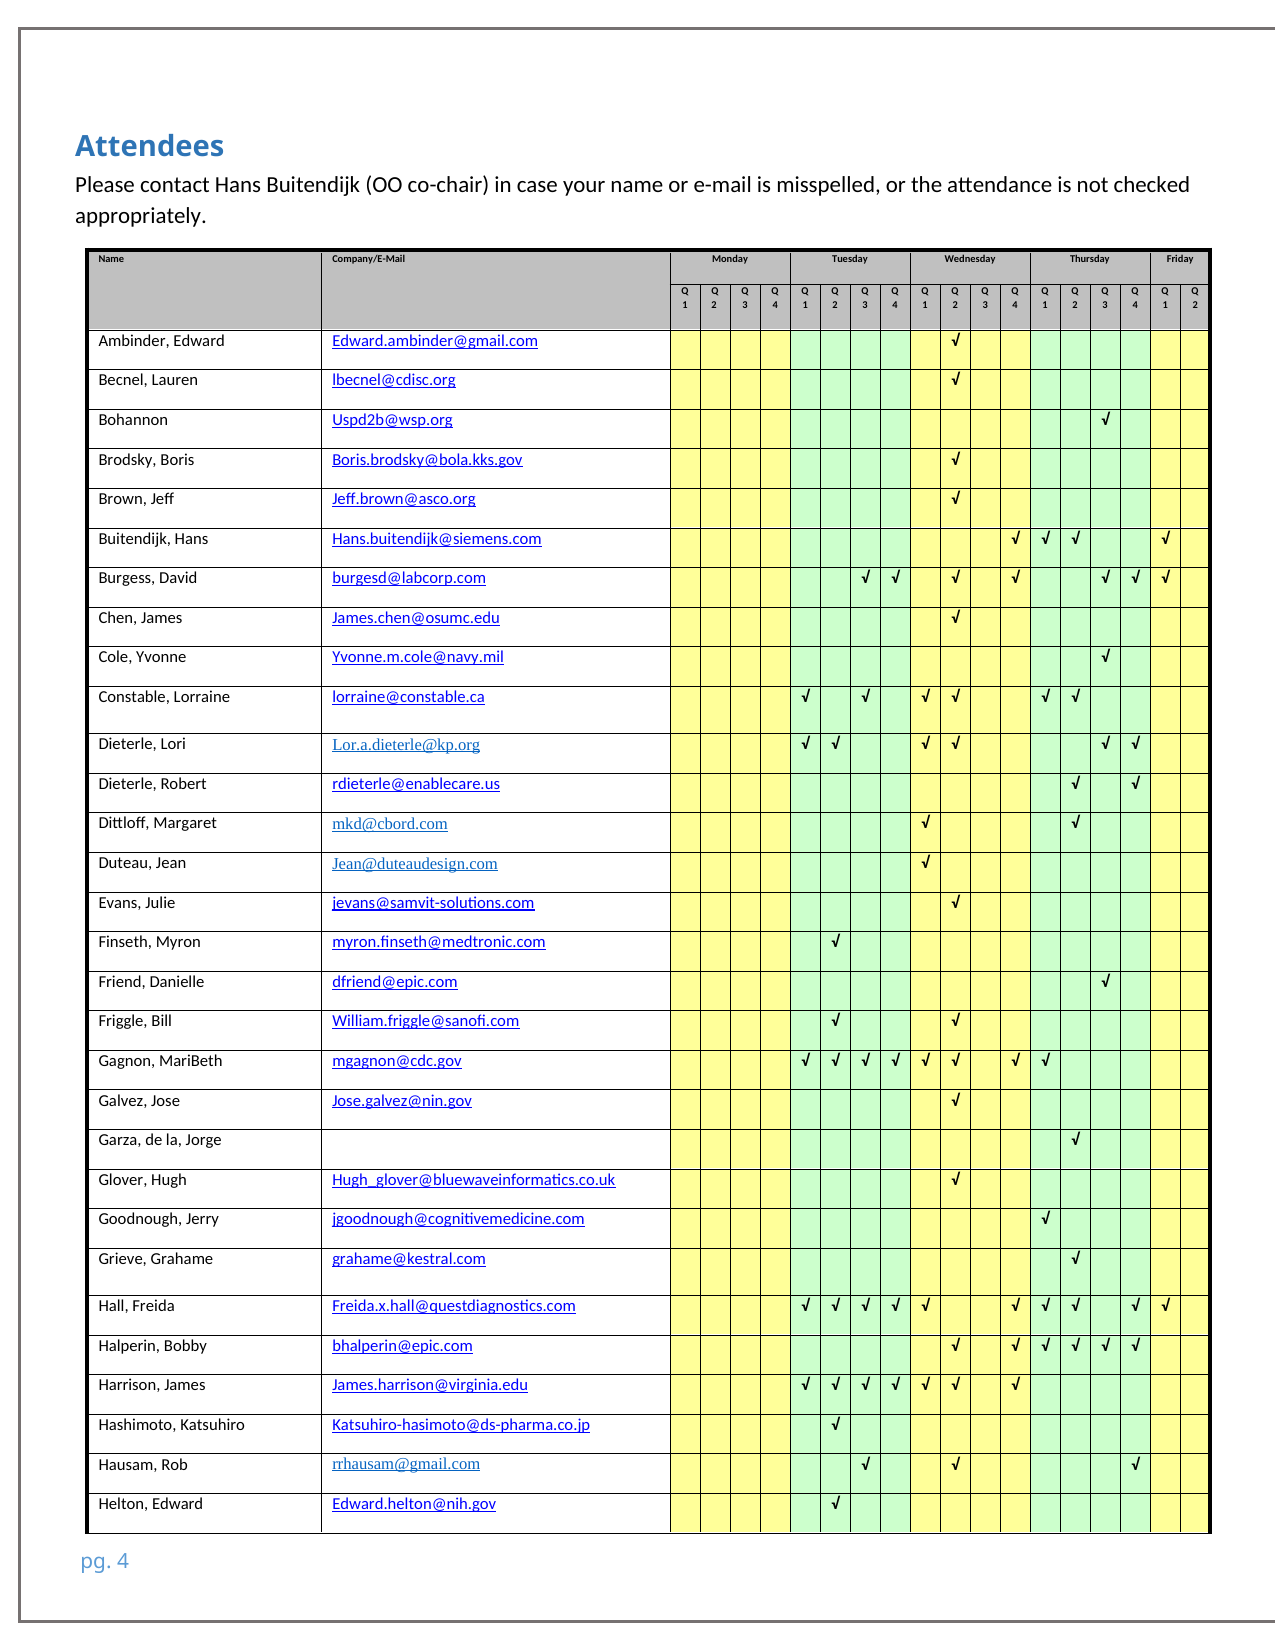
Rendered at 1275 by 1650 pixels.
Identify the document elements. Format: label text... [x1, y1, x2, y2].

table_cell √ [881, 1296, 910, 1334]
table_cell [791, 647, 820, 686]
table_cell [1151, 687, 1180, 733]
table_cell [1091, 1375, 1120, 1414]
table_cell [1001, 813, 1030, 852]
table_cell [911, 647, 940, 686]
table_cell [941, 1415, 970, 1453]
table_cell [821, 608, 850, 646]
table_cell [1121, 893, 1150, 931]
table_cell [1151, 932, 1180, 971]
table_cell [971, 1011, 1000, 1050]
table_cell James.harrison@virginia.edu [322, 1375, 670, 1414]
table_cell [911, 608, 940, 646]
table_cell [1181, 1090, 1208, 1129]
table_cell √ [851, 568, 880, 607]
table_cell [1121, 331, 1150, 369]
table_cell [1181, 972, 1208, 1010]
table_cell [1151, 774, 1180, 812]
table_cell [821, 489, 850, 527]
table_cell [791, 932, 820, 971]
table_cell √ [1121, 1296, 1150, 1334]
table_cell [1031, 853, 1060, 891]
table_cell [701, 853, 730, 891]
table_cell [1031, 1249, 1060, 1295]
table_cell √ [941, 734, 970, 773]
table_cell [1091, 489, 1120, 527]
table_header Name [89, 252, 321, 329]
table_cell [1061, 1209, 1090, 1248]
table_cell [911, 1494, 940, 1532]
table_cell [971, 1454, 1000, 1493]
table_cell [731, 1336, 760, 1374]
table_cell [1181, 1375, 1208, 1414]
table_cell [1091, 1170, 1120, 1208]
table_cell [761, 1170, 790, 1208]
table_cell [731, 331, 760, 369]
table_cell [851, 647, 880, 686]
table_cell [941, 1296, 970, 1334]
table_cell [731, 972, 760, 1010]
table_cell [1181, 1494, 1208, 1532]
table_cell [761, 687, 790, 733]
table_cell [1181, 1454, 1208, 1493]
table_cell [701, 331, 730, 369]
table_cell [1091, 1090, 1120, 1129]
table_cell [701, 1454, 730, 1493]
table_cell lbecnel@cdisc.org [322, 370, 670, 409]
table_cell [851, 932, 880, 971]
table_cell [851, 489, 880, 527]
table_cell [1091, 1494, 1120, 1532]
table_cell √ [1001, 568, 1030, 607]
table_cell √ [1001, 1375, 1030, 1414]
table_cell lorraine@constable.ca [322, 687, 670, 733]
table_cell [821, 1170, 850, 1208]
table_cell √ [911, 1375, 940, 1414]
table_cell [731, 529, 760, 567]
table_cell [1091, 1011, 1120, 1050]
table_cell [791, 370, 820, 409]
table_cell [791, 774, 820, 812]
table_cell [1151, 972, 1180, 1010]
table_cell [821, 1090, 850, 1129]
table_cell [971, 1051, 1000, 1089]
table_cell [761, 853, 790, 891]
table_cell [1001, 370, 1030, 409]
table_cell [911, 972, 940, 1010]
table_cell [821, 1130, 850, 1168]
table_cell [1061, 1011, 1090, 1050]
table_cell Q2 [821, 285, 850, 329]
table_cell [1151, 853, 1180, 891]
table_cell [941, 813, 970, 852]
table_cell Hashimoto, Katsuhiro [89, 1415, 321, 1453]
table_cell [1151, 893, 1180, 931]
table_cell [1121, 1494, 1150, 1532]
table_cell [701, 370, 730, 409]
table_cell √ [941, 687, 970, 733]
table_cell [1091, 1415, 1120, 1453]
table_cell Edward.helton@nih.gov [322, 1494, 670, 1532]
table_cell [1001, 1415, 1030, 1453]
table_cell [851, 1336, 880, 1374]
table_cell [1121, 1375, 1150, 1414]
table_cell [851, 1170, 880, 1208]
table_cell Q4 [761, 285, 790, 329]
table_cell [1001, 449, 1030, 488]
table_cell [671, 1494, 700, 1532]
table_cell Ambinder, Edward [89, 331, 321, 369]
table_cell [881, 932, 910, 971]
table_cell [941, 1209, 970, 1248]
table_cell [671, 972, 700, 1010]
table_cell [731, 608, 760, 646]
table_cell [1151, 1249, 1180, 1295]
table_cell [941, 853, 970, 891]
table_cell √ [941, 1170, 970, 1208]
table_cell [971, 529, 1000, 567]
table_cell [701, 972, 730, 1010]
table_cell √ [851, 1051, 880, 1089]
table_cell [701, 1209, 730, 1248]
table_cell √ [821, 1051, 850, 1089]
table_cell [731, 449, 760, 488]
table_cell √ [1061, 1336, 1090, 1374]
table_cell √ [881, 1375, 910, 1414]
table_cell [731, 1011, 760, 1050]
table_cell [791, 813, 820, 852]
table_cell √ [1061, 1296, 1090, 1334]
table_cell [761, 1051, 790, 1089]
table_cell [1091, 608, 1120, 646]
table_cell [1001, 410, 1030, 448]
table_cell Goodnough, Jerry [89, 1209, 321, 1248]
table_cell Q3 [1091, 285, 1120, 329]
table_cell [1001, 647, 1030, 686]
table_cell [731, 647, 760, 686]
table_cell [1181, 370, 1208, 409]
table_cell [671, 687, 700, 733]
table_cell [761, 1249, 790, 1295]
table_cell Jeff.brown@asco.org [322, 489, 670, 527]
table_cell [731, 1454, 760, 1493]
table_cell [671, 1130, 700, 1168]
table_cell [821, 893, 850, 931]
table_cell [1061, 1494, 1090, 1532]
table_cell [851, 1249, 880, 1295]
table_cell [821, 813, 850, 852]
table_cell √ [941, 1454, 970, 1493]
table_cell [1151, 1415, 1180, 1453]
table_header Monday [671, 252, 790, 284]
table_cell [701, 1296, 730, 1334]
table_cell jevans@samvit-solutions.com [322, 893, 670, 931]
table_cell [821, 1209, 850, 1248]
table_cell [1031, 1090, 1060, 1129]
table_cell [701, 529, 730, 567]
table_cell [731, 734, 760, 773]
table_cell [1061, 1090, 1090, 1129]
table_cell [971, 647, 1000, 686]
table_cell √ [1121, 568, 1150, 607]
table_cell [911, 893, 940, 931]
table_cell [701, 608, 730, 646]
table_cell [761, 774, 790, 812]
table_header Thursday [1031, 252, 1150, 284]
table_cell [731, 853, 760, 891]
table_cell [881, 529, 910, 567]
table_cell [1061, 449, 1090, 488]
table_cell √ [941, 370, 970, 409]
table_cell [881, 647, 910, 686]
table_cell [971, 1494, 1000, 1532]
table_cell [791, 449, 820, 488]
table_cell rdieterle@enablecare.us [322, 774, 670, 812]
table_cell [701, 568, 730, 607]
table_cell myron.finseth@medtronic.com [322, 932, 670, 971]
table_cell Q1 [1151, 285, 1180, 329]
table_cell [971, 734, 1000, 773]
table_cell [731, 1415, 760, 1453]
table_cell √ [881, 568, 910, 607]
table_cell [1181, 1170, 1208, 1208]
table_cell [881, 853, 910, 891]
table_cell [1031, 410, 1060, 448]
table_cell √ [851, 1296, 880, 1334]
table_cell [971, 774, 1000, 812]
table_cell [971, 1375, 1000, 1414]
table_cell Q1 [791, 285, 820, 329]
table_cell √ [1151, 568, 1180, 607]
table_cell [1031, 647, 1060, 686]
table_cell [851, 972, 880, 1010]
table_cell Burgess, David [89, 568, 321, 607]
table_cell [821, 1454, 850, 1493]
table_cell [851, 1494, 880, 1532]
table_cell [1121, 489, 1150, 527]
table_cell [971, 449, 1000, 488]
table_cell √ [851, 687, 880, 733]
table_cell √ [941, 1336, 970, 1374]
table_cell [671, 853, 700, 891]
table_cell [971, 568, 1000, 607]
table_cell [1001, 1130, 1030, 1168]
table_cell Brown, Jeff [89, 489, 321, 527]
table_cell Q1 [911, 285, 940, 329]
table_cell Q3 [731, 285, 760, 329]
table_cell [761, 1296, 790, 1334]
table_cell [971, 893, 1000, 931]
table_cell [1151, 1336, 1180, 1374]
table_cell [731, 410, 760, 448]
table_cell [881, 687, 910, 733]
table_cell [1001, 1170, 1030, 1208]
table_cell Bohannon [89, 410, 321, 448]
table_cell [791, 972, 820, 1010]
table_cell [791, 1130, 820, 1168]
table_cell √ [791, 1051, 820, 1089]
table_cell [971, 331, 1000, 369]
table_cell [1181, 449, 1208, 488]
table_cell [761, 608, 790, 646]
table_cell Helton, Edward [89, 1494, 321, 1532]
table_cell [1031, 449, 1060, 488]
table_cell [701, 1090, 730, 1129]
table_cell √ [791, 1296, 820, 1334]
table_cell [791, 1209, 820, 1248]
table_cell [1121, 449, 1150, 488]
table_cell Dittloff, Margaret [89, 813, 321, 852]
table_cell [1061, 647, 1090, 686]
table_cell [911, 774, 940, 812]
table_cell [851, 853, 880, 891]
table_cell Q2 [1061, 285, 1090, 329]
table_cell [1151, 647, 1180, 686]
table_cell [1121, 608, 1150, 646]
table_cell [1121, 813, 1150, 852]
table_cell [701, 410, 730, 448]
table_cell [881, 1249, 910, 1295]
table_cell [1151, 1375, 1180, 1414]
table_cell [1001, 1090, 1030, 1129]
table_cell [761, 813, 790, 852]
table_cell [1121, 1090, 1150, 1129]
table_cell [1031, 1454, 1060, 1493]
table_cell [881, 1454, 910, 1493]
table_cell √ [1061, 1249, 1090, 1295]
table_cell [761, 1130, 790, 1168]
table_cell Q4 [881, 285, 910, 329]
table_header Friday [1151, 252, 1208, 284]
table_cell [701, 489, 730, 527]
table_cell √ [941, 1051, 970, 1089]
table_cell Hausam, Rob [89, 1454, 321, 1493]
table_cell [1091, 687, 1120, 733]
table_cell [1031, 1494, 1060, 1532]
table_cell Freida.x.hall@questdiagnostics.com [322, 1296, 670, 1334]
table_cell Halperin, Bobby [89, 1336, 321, 1374]
table_cell [1121, 1415, 1150, 1453]
table_cell [1121, 1170, 1150, 1208]
table_cell [851, 1011, 880, 1050]
table_cell [971, 1090, 1000, 1129]
table_cell [881, 1011, 910, 1050]
table_cell [761, 1375, 790, 1414]
table_cell [791, 1011, 820, 1050]
table_cell [911, 449, 940, 488]
table_cell [971, 813, 1000, 852]
table_cell [1061, 410, 1090, 448]
table_cell √ [1091, 568, 1120, 607]
table_cell √ [791, 1375, 820, 1414]
text Please contact Hans Buitendijk (OO co-chair) in case your name or e-mail is misspelled, or the attendance is not checked appropriately. [75, 171, 1200, 229]
table_cell [761, 932, 790, 971]
table_cell [701, 734, 730, 773]
table_cell [1001, 1209, 1030, 1248]
table_cell [671, 1051, 700, 1089]
table_cell [851, 774, 880, 812]
table_cell √ [911, 813, 940, 852]
table_cell [761, 1209, 790, 1248]
table_cell Dieterle, Lori [89, 734, 321, 773]
table_cell [911, 1011, 940, 1050]
table_cell Finseth, Myron [89, 932, 321, 971]
table_cell [1031, 1011, 1060, 1050]
table_cell [671, 529, 700, 567]
table_cell [911, 370, 940, 409]
table_cell [1001, 1011, 1030, 1050]
table_cell [941, 1130, 970, 1168]
table_cell Jean@duteaudesign.com [322, 853, 670, 891]
table_cell [1151, 608, 1180, 646]
table_cell [1181, 774, 1208, 812]
table_cell [971, 1249, 1000, 1295]
table_cell [1031, 774, 1060, 812]
table_cell [911, 529, 940, 567]
table_cell Q3 [851, 285, 880, 329]
table_cell [1061, 734, 1090, 773]
table_cell [701, 1011, 730, 1050]
table_cell Q4 [1121, 285, 1150, 329]
table_cell [1091, 1454, 1120, 1493]
table_cell [1181, 893, 1208, 931]
table_cell [1181, 1336, 1208, 1374]
table_cell [731, 1249, 760, 1295]
table_cell [881, 972, 910, 1010]
table_cell [881, 1090, 910, 1129]
table_cell Galvez, Jose [89, 1090, 321, 1129]
table_cell [1031, 489, 1060, 527]
table_cell [1001, 972, 1030, 1010]
table_cell [1061, 893, 1090, 931]
table_cell [1181, 1296, 1208, 1334]
table_cell [971, 1170, 1000, 1208]
table_cell [791, 1090, 820, 1129]
table_cell [761, 529, 790, 567]
table_cell √ [941, 1090, 970, 1129]
table_cell [1091, 853, 1120, 891]
table_cell [791, 1415, 820, 1453]
table_cell Jose.galvez@nin.gov [322, 1090, 670, 1129]
table_cell [881, 893, 910, 931]
table_cell [1001, 893, 1030, 931]
table_cell [1151, 1454, 1180, 1493]
table_cell [881, 449, 910, 488]
table_cell [1061, 932, 1090, 971]
table_cell [851, 813, 880, 852]
table_cell [791, 1249, 820, 1295]
table_cell [821, 331, 850, 369]
table_cell √ [911, 1296, 940, 1334]
table_cell [1031, 1415, 1060, 1453]
table_cell Friend, Danielle [89, 972, 321, 1010]
table_cell [731, 1296, 760, 1334]
table_cell [971, 687, 1000, 733]
table_cell [881, 410, 910, 448]
table_cell [1091, 331, 1120, 369]
table_cell [791, 410, 820, 448]
table_cell Grieve, Grahame [89, 1249, 321, 1295]
table_cell √ [821, 1375, 850, 1414]
table_cell [1001, 687, 1030, 733]
table_cell [1181, 1011, 1208, 1050]
table_cell [851, 370, 880, 409]
table_cell √ [851, 1375, 880, 1414]
table_cell [1061, 1415, 1090, 1453]
table_cell [851, 1130, 880, 1168]
table_cell [671, 370, 700, 409]
table_cell [671, 489, 700, 527]
table_cell √ [1031, 1051, 1060, 1089]
table_cell [701, 1375, 730, 1414]
table_cell Evans, Julie [89, 893, 321, 931]
table_cell [791, 1170, 820, 1208]
table_cell √ [911, 1051, 940, 1089]
table_cell [851, 1209, 880, 1248]
table_cell [1151, 1090, 1180, 1129]
table_cell √ [821, 1494, 850, 1532]
table_cell [1091, 1051, 1120, 1089]
table_cell [671, 774, 700, 812]
table_cell [881, 1209, 910, 1248]
table_cell [1031, 568, 1060, 607]
table_cell [911, 1090, 940, 1129]
table_cell [731, 1130, 760, 1168]
table_cell [1061, 1375, 1090, 1414]
table_cell √ [1121, 1454, 1150, 1493]
table_cell mkd@cbord.com [322, 813, 670, 852]
table_cell [1091, 893, 1120, 931]
table_cell [821, 774, 850, 812]
table_header Tuesday [791, 252, 910, 284]
table_cell [881, 734, 910, 773]
table_cell √ [821, 932, 850, 971]
table_cell [1121, 370, 1150, 409]
table_cell Buitendijk, Hans [89, 529, 321, 567]
table_cell [761, 449, 790, 488]
table_cell [671, 1336, 700, 1374]
table_cell Q3 [971, 285, 1000, 329]
table_cell √ [1151, 529, 1180, 567]
table_cell [671, 568, 700, 607]
table_cell [671, 1209, 700, 1248]
table_cell [761, 734, 790, 773]
table_cell [1121, 1249, 1150, 1295]
table_cell Edward.ambinder@gmail.com [322, 331, 670, 369]
table_cell [941, 410, 970, 448]
table_cell [1001, 331, 1030, 369]
table_cell [731, 813, 760, 852]
table_cell [971, 1209, 1000, 1248]
table_cell [791, 853, 820, 891]
table_cell [821, 1336, 850, 1374]
table_cell [701, 647, 730, 686]
table_cell [731, 687, 760, 733]
table_cell [1091, 1296, 1120, 1334]
table_cell [1031, 1170, 1060, 1208]
table_cell [671, 1249, 700, 1295]
table_cell [731, 1170, 760, 1208]
table_cell [911, 1336, 940, 1374]
table_cell Boris.brodsky@bola.kks.gov [322, 449, 670, 488]
table_cell Chen, James [89, 608, 321, 646]
table_cell Constable, Lorraine [89, 687, 321, 733]
table_cell [1121, 932, 1150, 971]
table_cell [1061, 1170, 1090, 1208]
table_cell [761, 1011, 790, 1050]
table_cell [731, 932, 760, 971]
table_cell [1151, 489, 1180, 527]
table_cell Q2 [941, 285, 970, 329]
table_cell [821, 687, 850, 733]
table_cell [851, 893, 880, 931]
table_cell Dieterle, Robert [89, 774, 321, 812]
table_cell Hall, Freida [89, 1296, 321, 1334]
table_cell √ [941, 331, 970, 369]
table_cell [701, 1415, 730, 1453]
table_cell [701, 449, 730, 488]
table_cell [761, 1494, 790, 1532]
table_cell [1001, 1454, 1030, 1493]
table_cell √ [791, 734, 820, 773]
table_cell [701, 1130, 730, 1168]
table_cell [1181, 608, 1208, 646]
table_cell [1031, 734, 1060, 773]
table_cell [1151, 370, 1180, 409]
table_cell [701, 1494, 730, 1532]
table_cell [971, 1415, 1000, 1453]
table_cell [1001, 932, 1030, 971]
table_cell [791, 1494, 820, 1532]
table_cell √ [1001, 529, 1030, 567]
table_cell [671, 893, 700, 931]
subtitle Attendees [75, 125, 1200, 165]
table_cell [671, 734, 700, 773]
table_cell [1061, 331, 1090, 369]
table_cell [761, 972, 790, 1010]
table_cell √ [941, 1375, 970, 1414]
table_cell [851, 1090, 880, 1129]
table_cell rrhausam@gmail.com [322, 1454, 670, 1493]
table_cell Garza, de la, Jorge [89, 1130, 321, 1168]
table_cell [1061, 853, 1090, 891]
table_cell [1061, 1454, 1090, 1493]
table_cell [1001, 1494, 1030, 1532]
table_cell √ [1001, 1336, 1030, 1374]
table_cell [821, 449, 850, 488]
table_cell [881, 1336, 910, 1374]
table_cell [731, 1375, 760, 1414]
table_cell √ [911, 734, 940, 773]
table_cell William.friggle@sanofi.com [322, 1011, 670, 1050]
table_cell √ [941, 893, 970, 931]
table_cell [761, 893, 790, 931]
table_cell √ [881, 1051, 910, 1089]
table_cell [791, 608, 820, 646]
table_cell [821, 972, 850, 1010]
table_cell [911, 1170, 940, 1208]
table_cell [1181, 687, 1208, 733]
table_cell √ [941, 568, 970, 607]
table_cell √ [1061, 529, 1090, 567]
table_cell Cole, Yvonne [89, 647, 321, 686]
table_cell [1181, 1130, 1208, 1168]
table_cell [701, 1336, 730, 1374]
table_cell √ [821, 734, 850, 773]
table_cell [1121, 410, 1150, 448]
table_cell burgesd@labcorp.com [322, 568, 670, 607]
table_cell [851, 1415, 880, 1453]
table_cell [1001, 774, 1030, 812]
table_cell [791, 893, 820, 931]
table_cell [671, 608, 700, 646]
table_cell [881, 1415, 910, 1453]
table_cell [322, 1130, 670, 1168]
table_cell Q2 [701, 285, 730, 329]
table_cell [1061, 370, 1090, 409]
table_cell [701, 774, 730, 812]
table_cell [941, 972, 970, 1010]
table_cell Uspd2b@wsp.org [322, 410, 670, 448]
table_cell [971, 370, 1000, 409]
table_cell [881, 370, 910, 409]
table_cell [1121, 1011, 1150, 1050]
table_cell [671, 932, 700, 971]
table_cell [1121, 647, 1150, 686]
table_cell [941, 932, 970, 971]
table_cell [1151, 1130, 1180, 1168]
table_cell [761, 1336, 790, 1374]
table_cell [1151, 1494, 1180, 1532]
table_cell [1151, 1209, 1180, 1248]
table_cell [791, 489, 820, 527]
table_cell [1151, 1011, 1180, 1050]
table_cell [1031, 932, 1060, 971]
table_cell [701, 1170, 730, 1208]
table_cell [971, 1296, 1000, 1334]
table_cell [1061, 1051, 1090, 1089]
table_cell Brodsky, Boris [89, 449, 321, 488]
table_cell [1151, 1170, 1180, 1208]
table_cell [1001, 1249, 1030, 1295]
table_cell [671, 1011, 700, 1050]
table_cell [881, 1494, 910, 1532]
table_cell Hugh_glover@bluewaveinformatics.co.uk [322, 1170, 670, 1208]
table_cell [971, 932, 1000, 971]
table_cell √ [911, 853, 940, 891]
table_cell [881, 813, 910, 852]
table_cell [821, 410, 850, 448]
table_cell [911, 410, 940, 448]
table_cell James.chen@osumc.edu [322, 608, 670, 646]
table_cell Katsuhiro-hasimoto@ds-pharma.co.jp [322, 1415, 670, 1453]
table_cell √ [1031, 687, 1060, 733]
table_cell [911, 1209, 940, 1248]
table_cell [1121, 1051, 1150, 1089]
table_cell [761, 370, 790, 409]
table_header Wednesday [911, 252, 1030, 284]
table_cell [671, 647, 700, 686]
table_header Company/E-Mail [322, 252, 670, 329]
table_cell [971, 1336, 1000, 1374]
table_cell Gagnon, MariBeth [89, 1051, 321, 1089]
table_cell Glover, Hugh [89, 1170, 321, 1208]
table_cell [1031, 331, 1060, 369]
table_cell [1061, 608, 1090, 646]
table_cell [971, 489, 1000, 527]
table_cell [1181, 813, 1208, 852]
table_cell [911, 489, 940, 527]
table_cell [1181, 529, 1208, 567]
table_cell [701, 893, 730, 931]
table_cell √ [821, 1011, 850, 1050]
table_cell [671, 449, 700, 488]
table_cell √ [1061, 687, 1090, 733]
table_cell [1121, 972, 1150, 1010]
table_cell [1181, 568, 1208, 607]
table_cell [941, 647, 970, 686]
table_cell [1181, 1051, 1208, 1089]
table_cell [1031, 370, 1060, 409]
table_cell [911, 1249, 940, 1295]
table_cell √ [821, 1296, 850, 1334]
table_cell [731, 1209, 760, 1248]
table_cell [671, 1170, 700, 1208]
table_cell √ [1061, 1130, 1090, 1168]
table_cell [1091, 813, 1120, 852]
table_cell Lor.a.dieterle@kp.org [322, 734, 670, 773]
table_cell dfriend@epic.com [322, 972, 670, 1010]
table_cell [911, 331, 940, 369]
table_cell [971, 972, 1000, 1010]
table_cell [1151, 1051, 1180, 1089]
table_cell [1091, 774, 1120, 812]
table_cell [1151, 734, 1180, 773]
table_cell Harrison, James [89, 1375, 321, 1414]
table_cell √ [1031, 1296, 1060, 1334]
table_cell [851, 608, 880, 646]
table_cell [941, 1494, 970, 1532]
table_cell √ [1091, 647, 1120, 686]
table_cell [1001, 489, 1030, 527]
table_cell [971, 410, 1000, 448]
table_cell Q4 [1001, 285, 1030, 329]
table_cell [881, 489, 910, 527]
table_cell [821, 529, 850, 567]
table_cell [761, 489, 790, 527]
table_cell [1181, 410, 1208, 448]
table_cell [761, 568, 790, 607]
table_cell [731, 370, 760, 409]
table_cell √ [1151, 1296, 1180, 1334]
table_cell [1181, 1415, 1208, 1453]
table_cell √ [941, 608, 970, 646]
table_cell √ [1121, 734, 1150, 773]
table_cell [881, 331, 910, 369]
table_cell √ [911, 687, 940, 733]
table_cell √ [851, 1454, 880, 1493]
table_cell [731, 489, 760, 527]
table_cell Yvonne.m.cole@navy.mil [322, 647, 670, 686]
table_cell √ [1031, 1336, 1060, 1374]
table_cell √ [1031, 1209, 1060, 1248]
table_cell [911, 1415, 940, 1453]
table_cell [1091, 932, 1120, 971]
table_cell [821, 853, 850, 891]
table_cell [881, 608, 910, 646]
table_cell [1181, 489, 1208, 527]
table_cell [1181, 932, 1208, 971]
table_cell [731, 774, 760, 812]
table_cell [971, 1130, 1000, 1168]
table_cell [821, 568, 850, 607]
table_cell [1091, 1130, 1120, 1168]
table_cell √ [941, 449, 970, 488]
table_cell [701, 813, 730, 852]
table_cell [761, 1415, 790, 1453]
table_cell √ [1091, 734, 1120, 773]
table_cell [911, 1130, 940, 1168]
table_cell [1031, 608, 1060, 646]
table_cell [671, 1296, 700, 1334]
table_cell [701, 687, 730, 733]
table_cell [1091, 449, 1120, 488]
table_cell √ [1061, 813, 1090, 852]
table_cell [671, 331, 700, 369]
table_cell [1121, 687, 1150, 733]
table_cell [1181, 853, 1208, 891]
table_cell √ [1091, 410, 1120, 448]
table_cell [1151, 449, 1180, 488]
table_cell √ [1121, 774, 1150, 812]
table_cell [851, 449, 880, 488]
table_cell √ [941, 489, 970, 527]
table_cell Q1 [671, 285, 700, 329]
table_cell [1121, 529, 1150, 567]
table_cell √ [791, 687, 820, 733]
table_cell [1031, 813, 1060, 852]
table_cell [851, 734, 880, 773]
table_cell √ [941, 1011, 970, 1050]
table_cell [731, 1494, 760, 1532]
table_cell [791, 1336, 820, 1374]
table_cell [671, 813, 700, 852]
table_cell [911, 932, 940, 971]
table_cell √ [1031, 529, 1060, 567]
table_cell [1091, 1209, 1120, 1248]
table_cell [911, 1454, 940, 1493]
table_cell [1031, 1130, 1060, 1168]
table_cell [761, 410, 790, 448]
table_cell [851, 529, 880, 567]
table_cell [1151, 331, 1180, 369]
table_cell [1181, 1249, 1208, 1295]
table_cell [1121, 853, 1150, 891]
table_cell [671, 410, 700, 448]
table_cell [701, 1051, 730, 1089]
table_cell [731, 1051, 760, 1089]
table_cell [761, 1090, 790, 1129]
table_cell [1151, 813, 1180, 852]
table_cell [701, 932, 730, 971]
table_cell [671, 1454, 700, 1493]
table_cell [971, 853, 1000, 891]
table_cell Q1 [1031, 285, 1060, 329]
table_cell [881, 774, 910, 812]
table_cell Duteau, Jean [89, 853, 321, 891]
table_cell Becnel, Lauren [89, 370, 321, 409]
table_cell [881, 1130, 910, 1168]
table_cell √ [821, 1415, 850, 1453]
table_cell [851, 410, 880, 448]
table_cell [1181, 331, 1208, 369]
table_cell Friggle, Bill [89, 1011, 321, 1050]
table_cell [1091, 529, 1120, 567]
table_cell [761, 1454, 790, 1493]
table_cell √ [1001, 1051, 1030, 1089]
table_cell [1091, 370, 1120, 409]
table_cell Hans.buitendijk@siemens.com [322, 529, 670, 567]
table_cell [1121, 1209, 1150, 1248]
table_cell [941, 774, 970, 812]
table_cell [761, 647, 790, 686]
table_cell [1121, 1130, 1150, 1168]
table_cell [731, 568, 760, 607]
table_cell [1091, 1249, 1120, 1295]
table_cell Q2 [1181, 285, 1208, 329]
table_cell [821, 1249, 850, 1295]
table_cell [941, 1249, 970, 1295]
table_cell [1001, 608, 1030, 646]
table_cell grahame@kestral.com [322, 1249, 670, 1295]
table_cell [671, 1415, 700, 1453]
table_cell [1031, 1375, 1060, 1414]
table_cell √ [1061, 774, 1090, 812]
table_cell [1001, 734, 1030, 773]
table_cell mgagnon@cdc.gov [322, 1051, 670, 1089]
table_cell [701, 1249, 730, 1295]
table_cell [881, 1170, 910, 1208]
table_cell [1181, 734, 1208, 773]
table_cell [941, 529, 970, 567]
table_cell [731, 1090, 760, 1129]
table_cell [971, 608, 1000, 646]
table_cell [851, 331, 880, 369]
table_cell [821, 647, 850, 686]
table_cell √ [1001, 1296, 1030, 1334]
table_cell [1061, 568, 1090, 607]
table_cell [761, 331, 790, 369]
table_cell jgoodnough@cognitivemedicine.com [322, 1209, 670, 1248]
table_cell [911, 568, 940, 607]
table_cell [821, 370, 850, 409]
table_cell [671, 1090, 700, 1129]
table_cell [1151, 410, 1180, 448]
table_cell [1031, 893, 1060, 931]
table_cell [791, 331, 820, 369]
table_cell [1181, 647, 1208, 686]
table_cell [791, 568, 820, 607]
table_cell [791, 1454, 820, 1493]
table_cell [791, 529, 820, 567]
table_cell √ [1091, 972, 1120, 1010]
table_cell [731, 893, 760, 931]
table_cell [1181, 1209, 1208, 1248]
table_cell [671, 1375, 700, 1414]
table_cell √ [1091, 1336, 1120, 1374]
table_cell [1001, 853, 1030, 891]
table_cell bhalperin@epic.com [322, 1336, 670, 1374]
table_cell [1061, 972, 1090, 1010]
table_cell [1061, 489, 1090, 527]
table_cell √ [1121, 1336, 1150, 1374]
table_cell [1031, 972, 1060, 1010]
